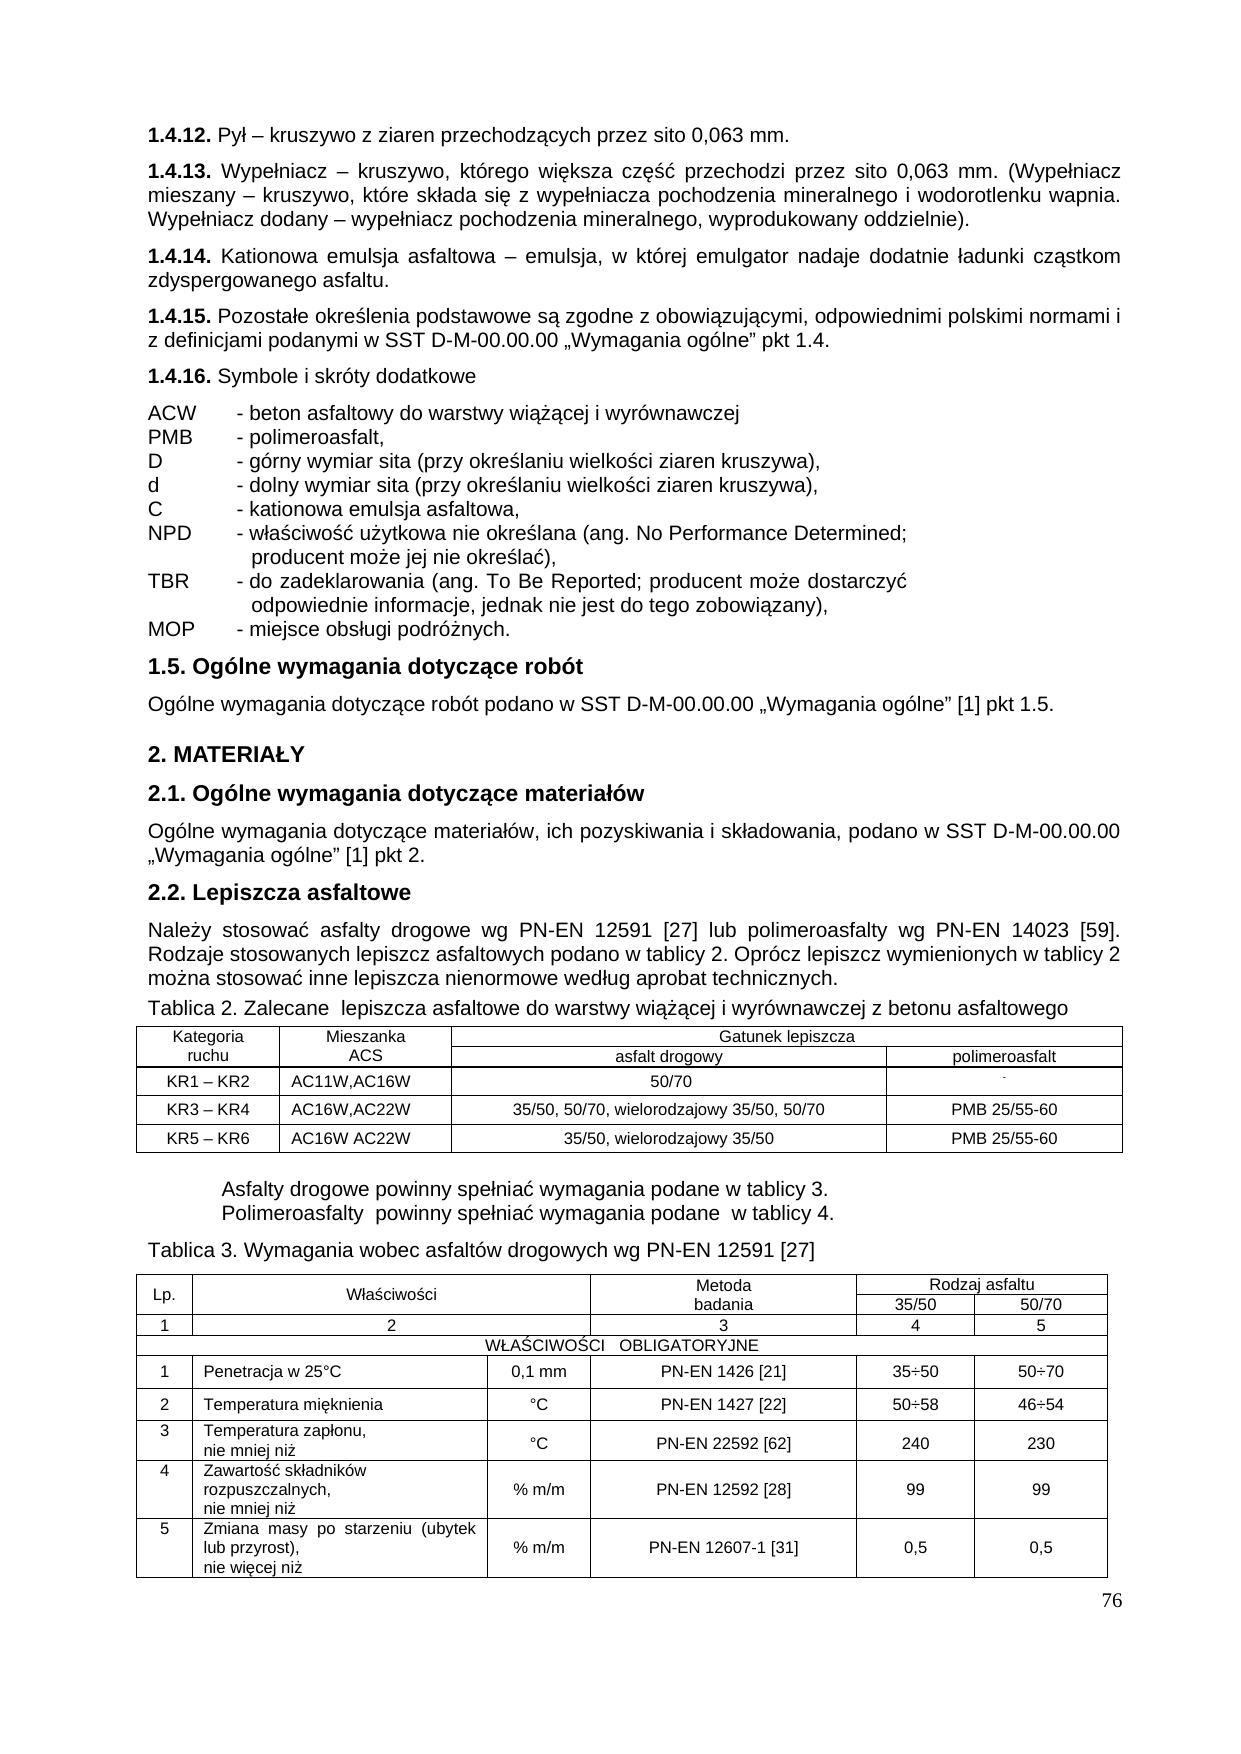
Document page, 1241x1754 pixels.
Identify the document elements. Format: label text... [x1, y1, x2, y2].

subtitle 1.5. Ogólne wymagania dotyczące robót [148, 653, 1122, 679]
table_cell MOP [136, 616, 222, 640]
table_cell 35/50, 50/70, wielorodzajowy 35/50, 50/70 [452, 1096, 886, 1123]
table_cell D [136, 449, 222, 473]
table_cell TBR [136, 569, 222, 616]
table_cell KR5 – KR6 [137, 1125, 279, 1152]
table_cell AC11W,AC16W [280, 1068, 451, 1095]
table_cell KR3 – KR4 [137, 1096, 279, 1123]
table_cell - polimeroasfalt, [222, 425, 919, 449]
table_cell - górny wymiar sita (przy określaniu wielkości ziaren kruszywa), [222, 449, 919, 473]
table_cell 5 [137, 1519, 192, 1577]
table_cell 50÷58 [857, 1389, 974, 1420]
table_cell 46÷54 [975, 1389, 1107, 1420]
text Ogólne wymagania dotyczące robót podano w SST D-M-00.00.00 „Wymagania ogólne” [1] pkt 1.5. [148, 692, 1122, 716]
table_cell PMB 25/55-60 [887, 1125, 1122, 1152]
table_cell PMB [136, 425, 222, 449]
table_cell 50/70 [975, 1295, 1107, 1314]
subtitle 2.1. Ogólne wymagania dotyczące materiałów [148, 779, 1122, 806]
text Tablica 2. Zalecane lepiszcza asfaltowe do warstwy wiążącej i wyrównawczej z betonu asfaltowego [148, 996, 1122, 1020]
table_cell °C [488, 1421, 590, 1459]
table_header Lp. [137, 1275, 192, 1314]
text 1.4.14. Kationowa emulsja asfaltowa – emulsja, w której emulgator nadaje dodatnie ładunki cząstkom zdyspergowanego asfaltu. [148, 243, 1122, 291]
table_cell Zmiana masy po starzeniu (ubytek lub przyrost), nie więcej niż [193, 1519, 487, 1577]
table_cell 240 [857, 1421, 974, 1459]
table_cell % m/m [488, 1461, 590, 1518]
table_cell WŁAŚCIWOŚCI OBLIGATORYJNE [137, 1336, 1107, 1355]
table_header Mieszanka ACS [280, 1027, 451, 1066]
table_cell AC16W,AC22W [280, 1096, 451, 1123]
table_cell C [136, 497, 222, 521]
table_cell PN-EN 12607-1 [31] [591, 1519, 856, 1577]
table_cell 1 [137, 1315, 192, 1334]
text Ogólne wymagania dotyczące materiałów, ich pozyskiwania i składowania, podano w SST D-M-00.00.00 „Wymagania ogólne” [1] pkt 2. [148, 818, 1122, 866]
table_cell PN-EN 1427 [22] [591, 1389, 856, 1420]
table_cell 50÷70 [975, 1356, 1107, 1387]
table_cell % m/m [488, 1519, 590, 1577]
table_cell 2 [137, 1389, 192, 1420]
table_cell - kationowa emulsja asfaltowa, [222, 497, 919, 521]
table_cell 3 [591, 1315, 856, 1334]
text Asfalty drogowe powinny spełniać wymagania podane w tablicy 3. [148, 1177, 1122, 1201]
table_cell 4 [137, 1461, 192, 1518]
table_cell polimeroasfalt [887, 1047, 1122, 1066]
text 1.4.15. Pozostałe określenia podstawowe są zgodne z obowiązującymi, odpowiednimi polskimi normami i z definicjami podanymi w SST D-M-00.00.00 „Wymagania ogólne” pkt 1.4. [148, 304, 1122, 352]
table_cell - dolny wymiar sita (przy określaniu wielkości ziaren kruszywa), [222, 473, 919, 497]
table_cell - właściwość użytkowa nie określana (ang. No Performance Determined; producent może jej nie określać), [222, 521, 919, 568]
table_header Metoda badania [591, 1275, 856, 1314]
table_cell asfalt drogowy [452, 1047, 886, 1066]
text Tablica 3. Wymagania wobec asfaltów drogowych wg PN-EN 12591 [27] [148, 1237, 1122, 1261]
table_cell KR1 – KR2 [137, 1068, 279, 1095]
table_header Gatunek lepiszcza [452, 1027, 1122, 1046]
table_header ACW [136, 401, 222, 425]
table_cell 35/50, wielorodzajowy 35/50 [452, 1125, 886, 1152]
table_cell d [136, 473, 222, 497]
table_cell 50/70 [452, 1068, 886, 1095]
subtitle 2. MATERIAŁY [148, 741, 1122, 767]
table_header - beton asfaltowy do warstwy wiążącej i wyrównawczej [222, 401, 919, 425]
text Należy stosować asfalty drogowe wg PN-EN 12591 [27] lub polimeroasfalty wg PN-EN 14023 [59]. Rodzaje stosowanych lepiszcz asfaltowych podano w tablicy 2. Oprócz lepiszcz wymienionych w tablicy 2 można stosować inne lepiszcza nienormowe według aprobat technicznych. [148, 918, 1122, 989]
table_cell °C [488, 1389, 590, 1420]
table_cell 1 [137, 1356, 192, 1387]
table_header Rodzaj asfaltu [857, 1275, 1107, 1294]
table_cell AC16W AC22W [280, 1125, 451, 1152]
table_cell 3 [137, 1421, 192, 1459]
table_cell - miejsce obsługi podróżnych. [222, 616, 919, 640]
table_cell 0,5 [975, 1519, 1107, 1577]
table_cell 230 [975, 1421, 1107, 1459]
table_cell PN-EN 1426 [21] [591, 1356, 856, 1387]
table_cell PN-EN 12592 [28] [591, 1461, 856, 1518]
table_cell PN-EN 22592 [62] [591, 1421, 856, 1459]
text 1.4.16. Symbole i skróty dodatkowe [148, 364, 1122, 388]
table_cell 4 [857, 1315, 974, 1334]
table_cell Zawartość składników rozpuszczalnych, nie mniej niż [193, 1461, 487, 1518]
table_header Właściwości [193, 1275, 590, 1314]
text Polimeroasfalty powinny spełniać wymagania podane w tablicy 4. [148, 1201, 1122, 1225]
table_cell 35÷50 [857, 1356, 974, 1387]
subtitle 2.2. Lepiszcza asfaltowe [148, 879, 1122, 905]
table_cell 5 [975, 1315, 1107, 1334]
table_cell 2 [193, 1315, 590, 1334]
table_cell Temperatura mięknienia [193, 1389, 487, 1420]
table_cell 35/50 [857, 1295, 974, 1314]
text 1.4.13. Wypełniacz – kruszywo, którego większa część przechodzi przez sito 0,063 mm. (Wypełniacz mieszany – kruszywo, które składa się z wypełniacza pochodzenia mineralnego i wodorotlenku wapnia. Wypełniacz dodany – wypełniacz pochodzenia mineralnego, wyprodukowany oddzielnie). [148, 159, 1122, 231]
table_cell - do zadeklarowania (ang. To Be Reported; producent może dostarczyć odpowiednie informacje, jednak nie jest do tego zobowiązany), [222, 569, 919, 616]
table_cell Temperatura zapłonu, nie mniej niż [193, 1421, 487, 1459]
table_cell 0,5 [857, 1519, 974, 1577]
table_cell - [887, 1068, 1122, 1095]
table_cell 99 [857, 1461, 974, 1518]
text 1.4.12. Pył – kruszywo z ziaren przechodzących przez sito 0,063 mm. [148, 123, 1122, 147]
table_cell NPD [136, 521, 222, 568]
table_header Kategoria ruchu [137, 1027, 279, 1066]
table_cell 0,1 mm [488, 1356, 590, 1387]
table_cell PMB 25/55-60 [887, 1096, 1122, 1123]
table_cell 99 [975, 1461, 1107, 1518]
table_cell Penetracja w 25°C [193, 1356, 487, 1387]
